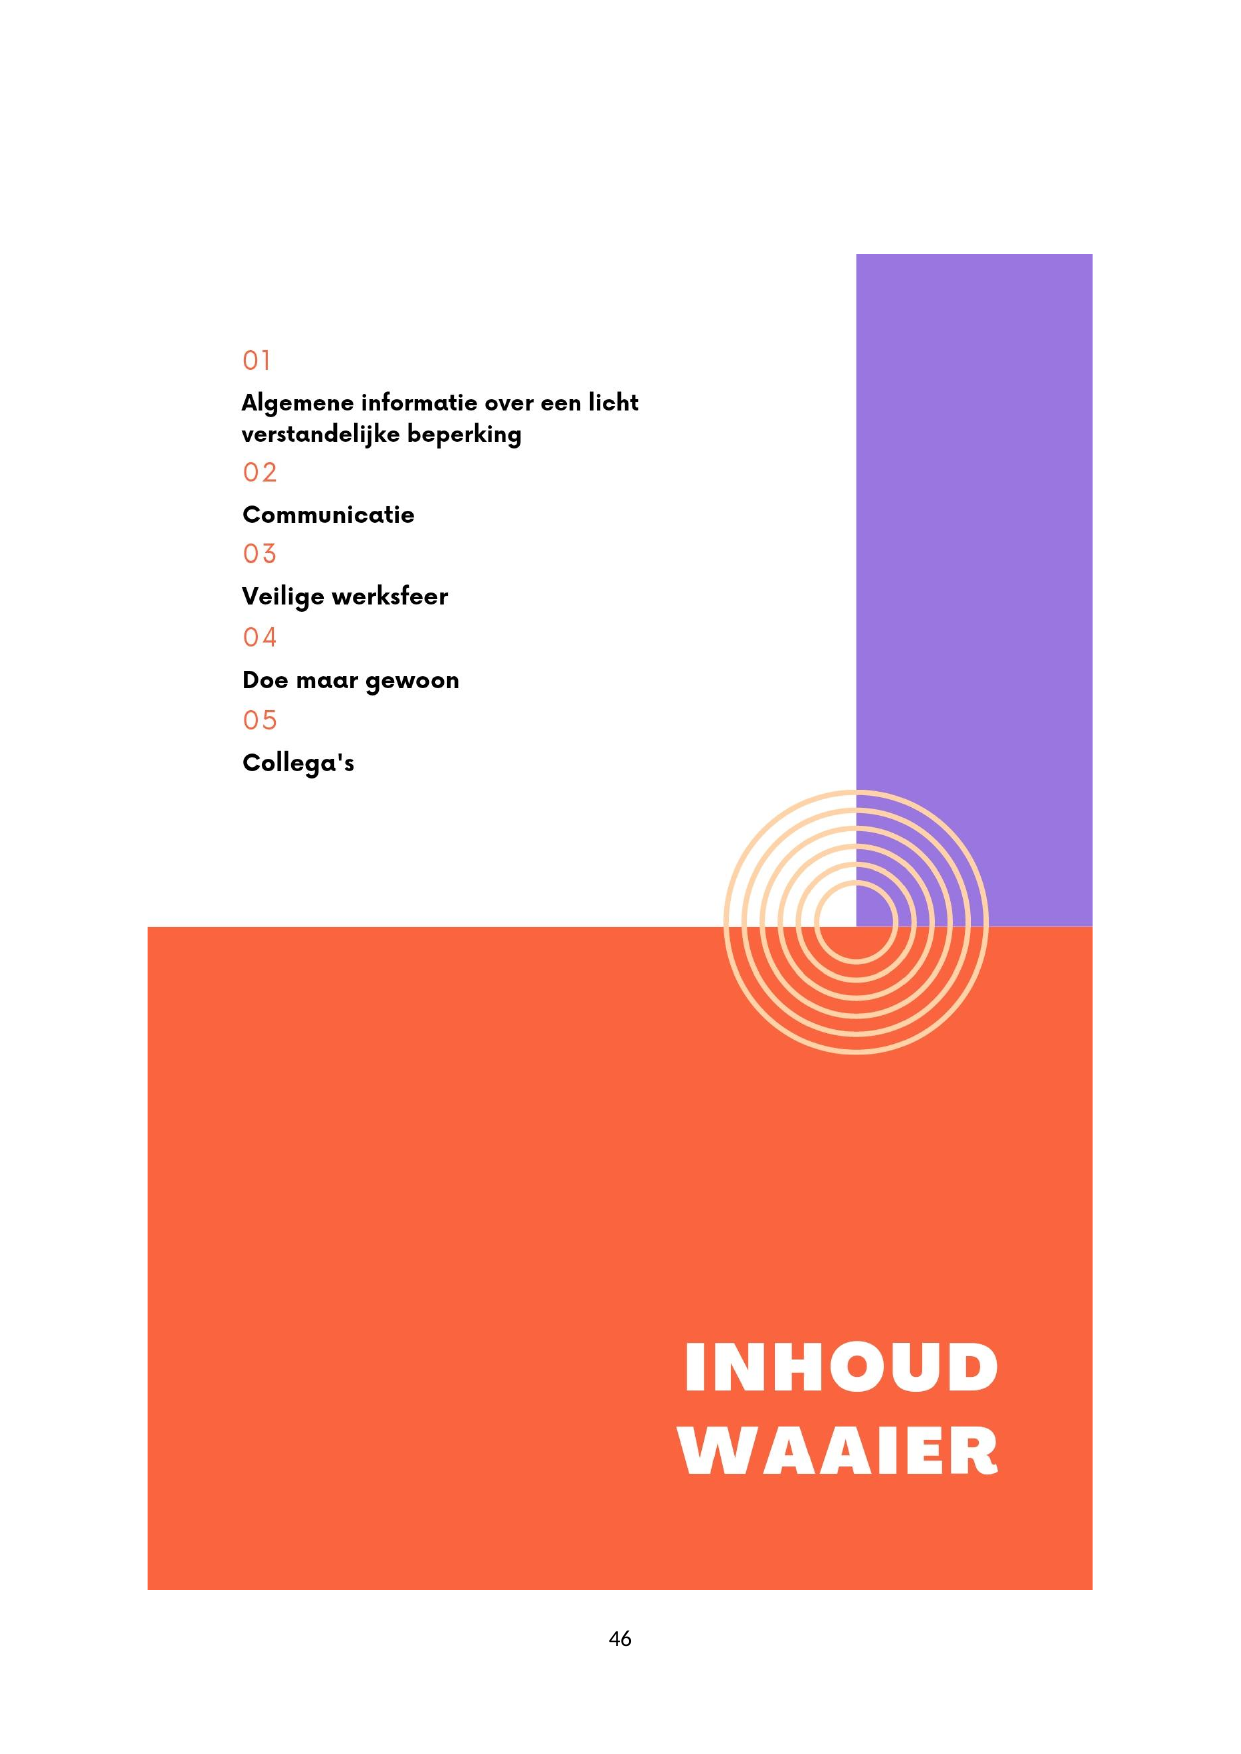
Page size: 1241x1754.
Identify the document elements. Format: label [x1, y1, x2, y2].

picture [147, 254, 1093, 1590]
